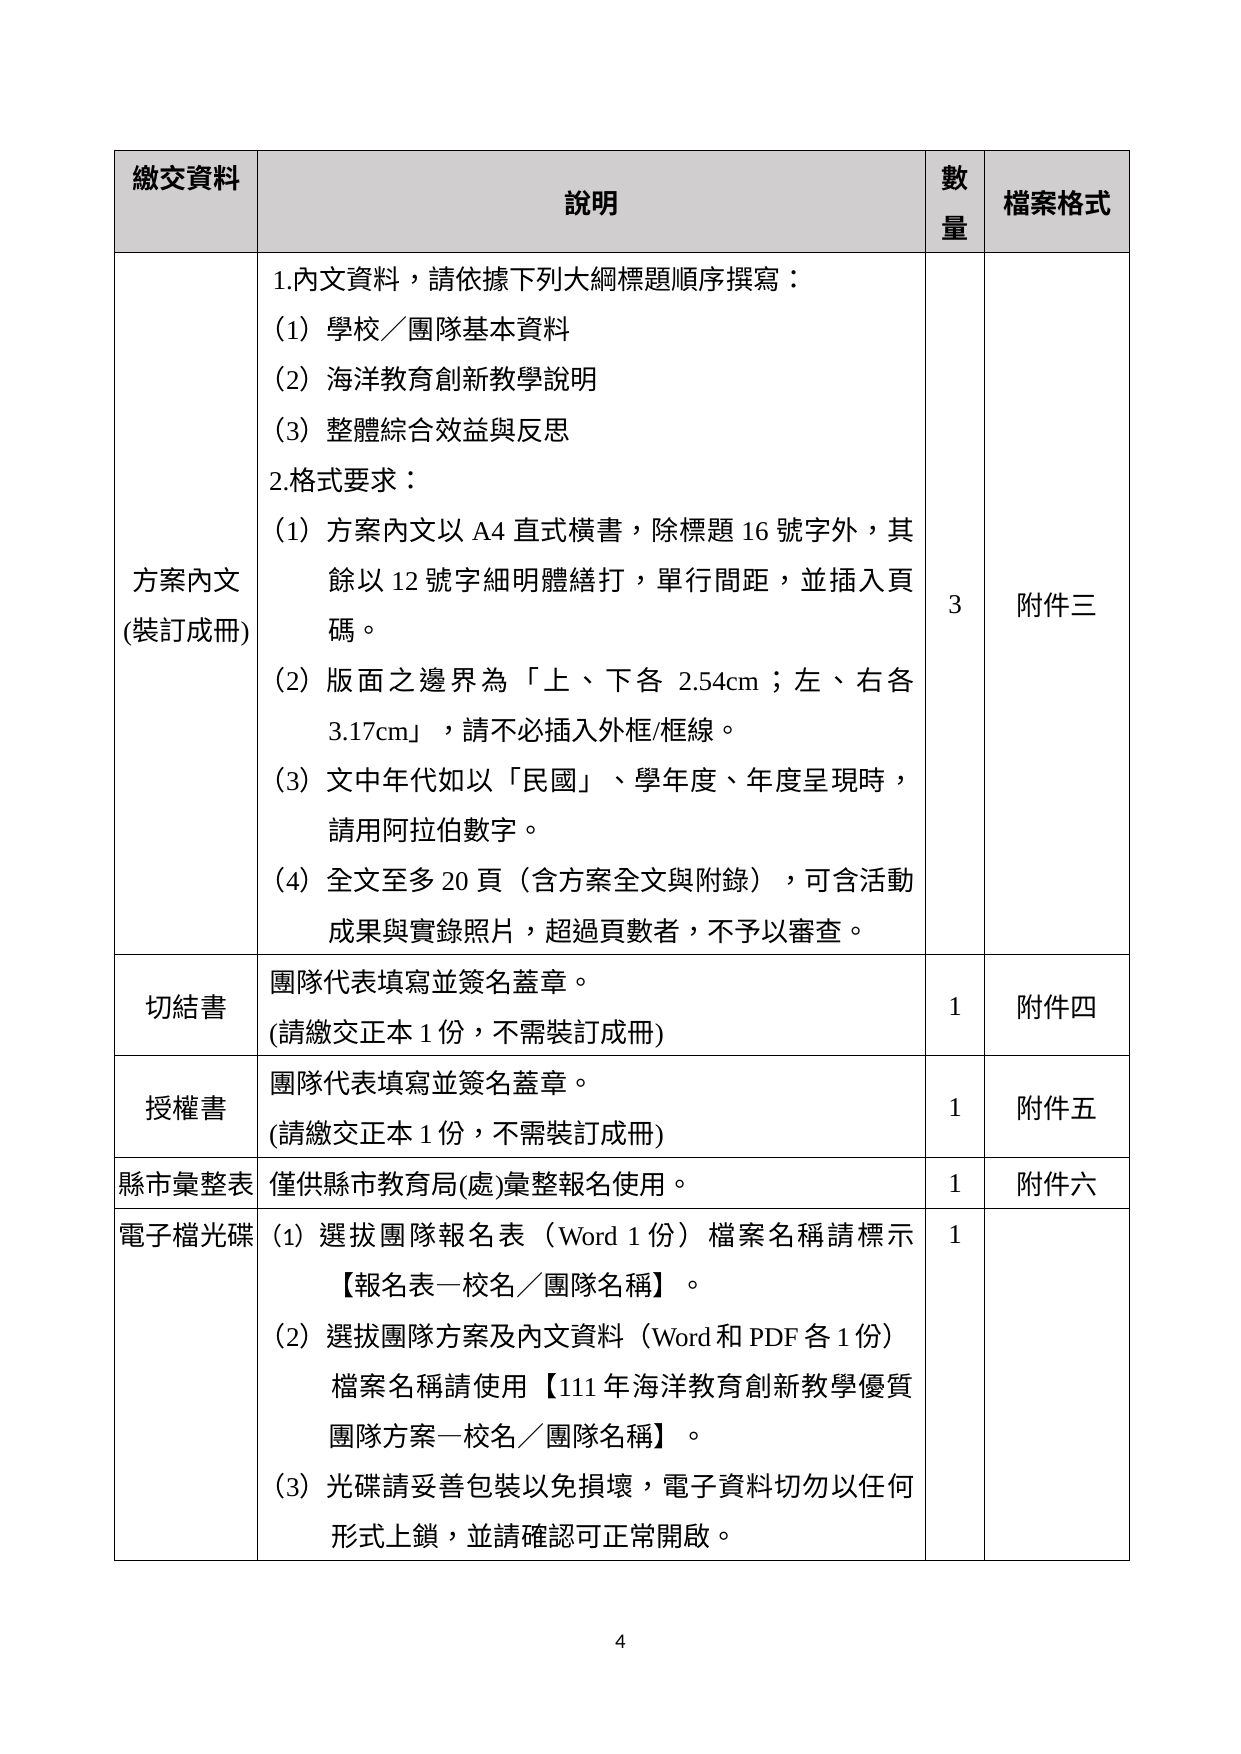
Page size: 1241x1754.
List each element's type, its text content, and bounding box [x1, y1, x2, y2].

table_cell 授權書 [115, 1056, 257, 1157]
table_cell [985, 1209, 1129, 1559]
table_cell 內文資料，請依據下列大綱標題順序撰寫： 學校／團隊基本資料 海洋教育創新教學說明 整體綜合效益與反思 格式要求： 方案內文以 A4 直式橫書，除標題 16 號字外，其餘以12號字細明體繕打，單行間距，並插入頁碼。 版面之邊界為「上、下各 2.54cm；左、右各3.17cm」，請不必插入外框/框線。 文中年代如以「民國」、學年度、年度呈現時，請用阿拉伯數字。 全文至多20 頁（含方案全文與附錄），可含活動成果與實錄照片，超過頁數者，不予以審查。 [258, 253, 925, 954]
table_cell 電子檔光碟 [115, 1209, 257, 1559]
table_cell 附件四 [985, 955, 1129, 1055]
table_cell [258, 1209, 925, 1559]
table_header 說明 [258, 151, 925, 252]
table_header 繳交資料 [115, 151, 257, 252]
table_cell 團隊代表填寫並簽名蓋章。 (請繳交正本1份，不需裝訂成冊) [258, 955, 925, 1055]
table_cell 1 [926, 1056, 984, 1157]
table_cell 切結書 [115, 955, 257, 1055]
table_cell 方案內文 (裝訂成冊) [115, 253, 257, 954]
table_header 數量 [926, 151, 984, 252]
table_cell 團隊代表填寫並簽名蓋章。 (請繳交正本1份，不需裝訂成冊) [258, 1056, 925, 1157]
table_cell 縣市彙整表 [115, 1158, 257, 1208]
table_cell 僅供縣市教育局(處)彙整報名使用。 [258, 1158, 925, 1208]
table_cell 3 [926, 253, 984, 954]
table_cell 1 [926, 1158, 984, 1208]
table_cell 1 [926, 1209, 984, 1559]
table_header 檔案格式 [985, 151, 1129, 252]
table_cell 附件六 [985, 1158, 1129, 1208]
table_cell 附件三 [985, 253, 1129, 954]
table_cell 附件五 [985, 1056, 1129, 1157]
table_cell 1 [926, 955, 984, 1055]
